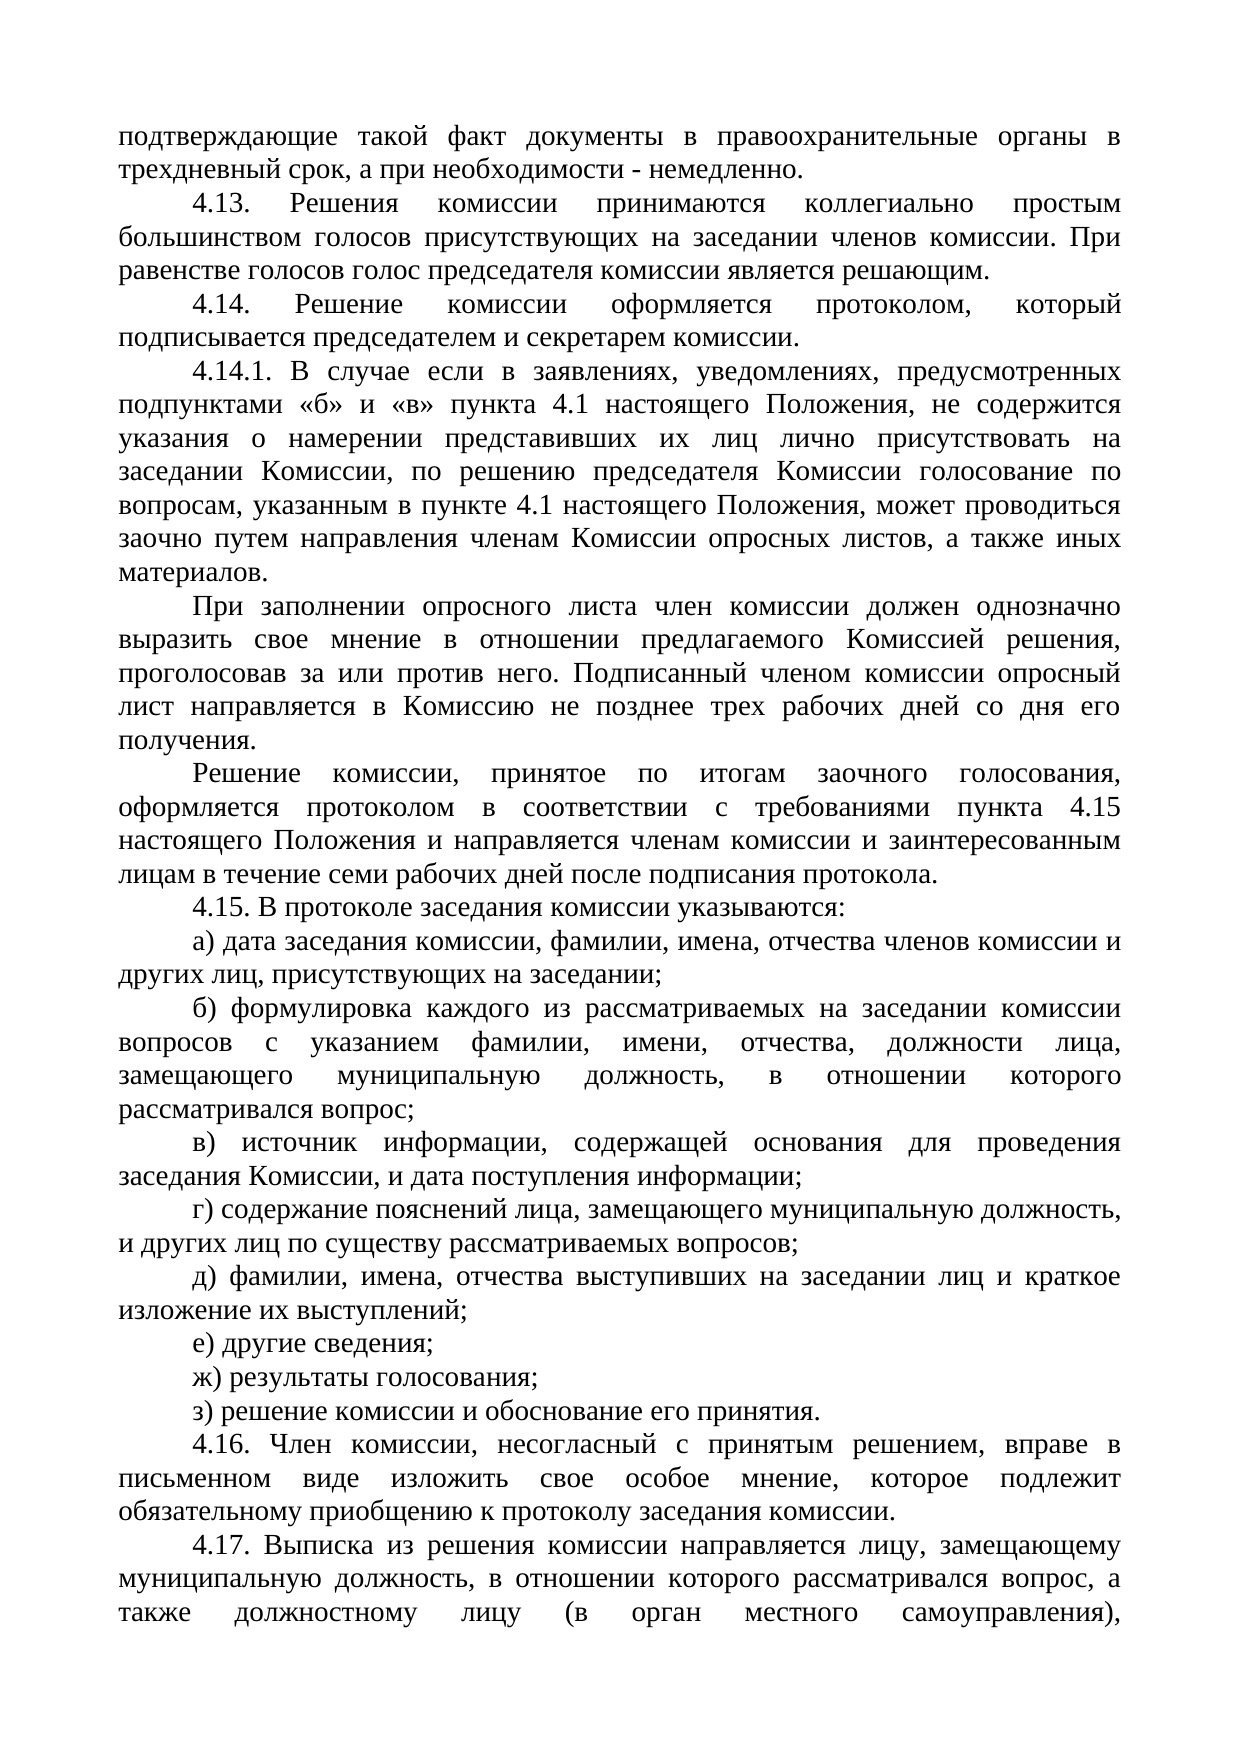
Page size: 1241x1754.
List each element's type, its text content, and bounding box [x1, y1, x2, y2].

text 4.13. Решения комиссии принимаются коллегиально простым большинством голосов присутствующих на заседании членов комиссии. При равенстве голосов голос председателя комиссии является решающим. [118, 185, 1122, 286]
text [118, 118, 1122, 185]
text 4.14.1. В случае если в заявлениях, уведомлениях, предусмотренных подпунктами «б» и «в» пункта 4.1 настоящего Положения, не содержится указания о намерении представивших их лиц лично присутствовать на заседании Комиссии, по решению председателя Комиссии голосование по вопросам, указанным в пункте 4.1 настоящего Положения, может проводиться заочно путем направления членам Комиссии опросных листов, а также иных материалов. [118, 353, 1122, 588]
text г) содержание пояснений лица, замещающего муниципальную должность, и других лиц по существу рассматриваемых вопросов; [118, 1191, 1122, 1258]
text б) формулировка каждого из рассматриваемых на заседании комиссии вопросов с указанием фамилии, имени, отчества, должности лица, замещающего муниципальную должность, в отношении которого рассматривался вопрос; [118, 990, 1122, 1124]
text е) другие сведения; [118, 1326, 1122, 1359]
text в) источник информации, содержащей основания для проведения заседания Комиссии, и дата поступления информации; [118, 1124, 1122, 1191]
text д) фамилии, имена, отчества выступивших на заседании лиц и краткое изложение их выступлений; [118, 1258, 1122, 1326]
text 4.15. В протоколе заседания комиссии указываются: [118, 889, 1122, 923]
text При заполнении опросного листа член комиссии должен однозначно выразить свое мнение в отношении предлагаемого Комиссией решения, проголосовав за или против него. Подписанный членом комиссии опросный лист направляется в Комиссию не позднее трех рабочих дней со дня его получения. [118, 588, 1122, 755]
text з) решение комиссии и обоснование его принятия. [118, 1393, 1122, 1426]
text 4.14. Решение комиссии оформляется протоколом, который подписывается председателем и секретарем комиссии. [118, 286, 1122, 353]
text ж) результаты голосования; [118, 1359, 1122, 1393]
text 4.16. Член комиссии, несогласный с принятым решением, вправе в письменном виде изложить свое особое мнение, которое подлежит обязательному приобщению к протоколу заседания комиссии. [118, 1426, 1122, 1527]
text а) дата заседания комиссии, фамилии, имена, отчества членов комиссии и других лиц, присутствующих на заседании; [118, 923, 1122, 990]
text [118, 1527, 1122, 1627]
text Решение комиссии, принятое по итогам заочного голосования, оформляется протоколом в соответствии с требованиями пункта 4.15 настоящего Положения и направляется членам комиссии и заинтересованным лицам в течение семи рабочих дней после подписания протокола. [118, 755, 1122, 889]
